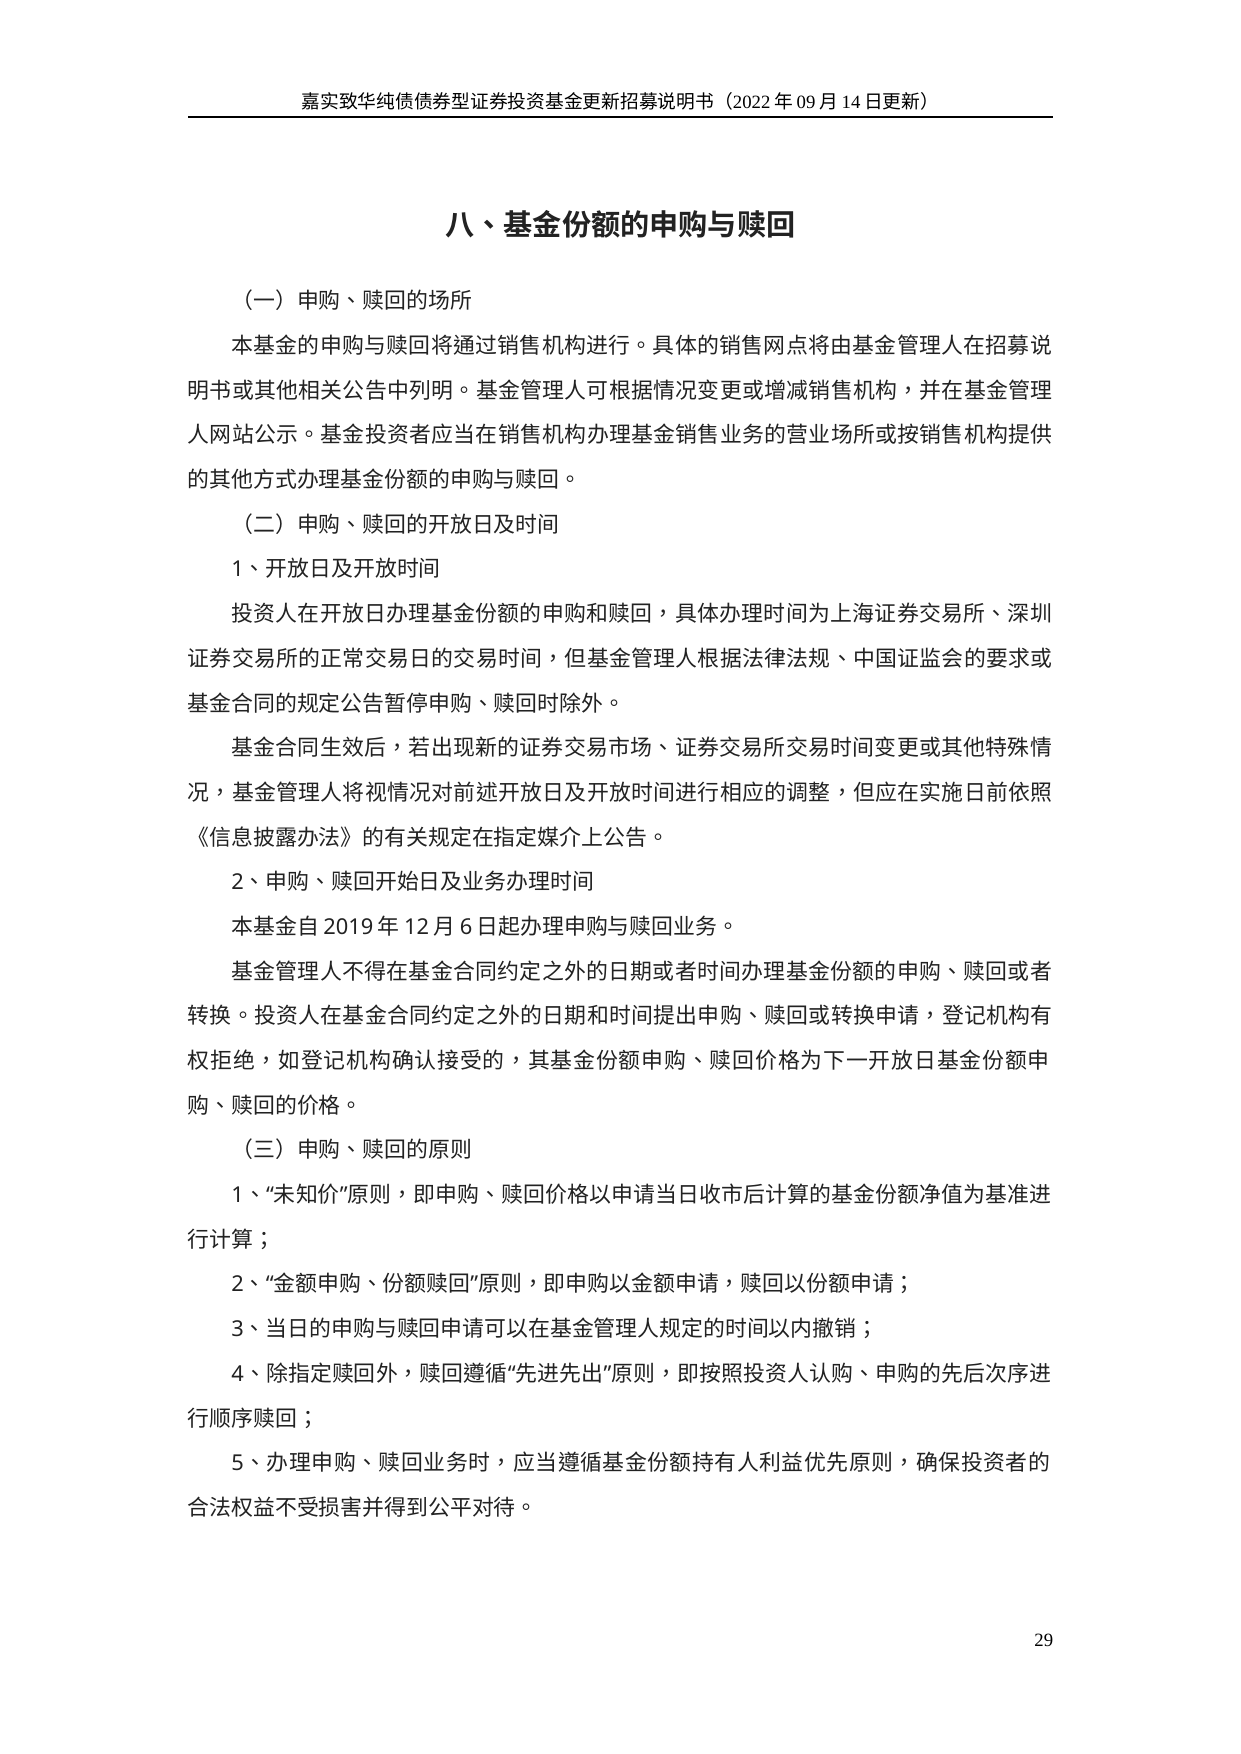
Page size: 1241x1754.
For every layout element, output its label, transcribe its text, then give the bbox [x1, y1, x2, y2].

text 4、除指定赎回外，赎回遵循“先进先出”原则，即按照投资人认购、申购的先后次序进行顺序赎回； [187, 1358, 1053, 1432]
text 八、基金份额的申购与赎回 [187, 191, 1053, 256]
text （一）申购、赎回的场所 [187, 285, 1053, 315]
text 3、当日的申购与赎回申请可以在基金管理人规定的时间以内撤销； [187, 1313, 1053, 1343]
text （三）申购、赎回的原则 [187, 1134, 1053, 1164]
text 5、办理申购、赎回业务时，应当遵循基金份额持有人利益优先原则，确保投资者的合法权益不受损害并得到公平对待。 [187, 1447, 1053, 1522]
text 2、“金额申购、份额赎回”原则，即申购以金额申请，赎回以份额申请； [187, 1268, 1053, 1298]
text 1、开放日及开放时间 [187, 553, 1053, 583]
text 2、申购、赎回开始日及业务办理时间 [187, 866, 1053, 896]
text 投资人在开放日办理基金份额的申购和赎回，具体办理时间为上海证券交易所、深圳证券交易所的正常交易日的交易时间，但基金管理人根据法律法规、中国证监会的要求或基金合同的规定公告暂停申购、赎回时除外。 [187, 598, 1053, 717]
text 本基金自2019年12月6日起办理申购与赎回业务。 [187, 911, 1053, 941]
text 基金合同生效后，若出现新的证券交易市场、证券交易所交易时间变更或其他特殊情况，基金管理人将视情况对前述开放日及开放时间进行相应的调整，但应在实施日前依照《信息披露办法》的有关规定在指定媒介上公告。 [187, 732, 1053, 851]
text 本基金的申购与赎回将通过销售机构进行。具体的销售网点将由基金管理人在招募说明书或其他相关公告中列明。基金管理人可根据情况变更或增减销售机构，并在基金管理人网站公示。基金投资者应当在销售机构办理基金销售业务的营业场所或按销售机构提供的其他方式办理基金份额的申购与赎回。 [187, 330, 1053, 494]
text 1、“未知价”原则，即申购、赎回价格以申请当日收市后计算的基金份额净值为基准进行计算； [187, 1179, 1053, 1253]
text 基金管理人不得在基金合同约定之外的日期或者时间办理基金份额的申购、赎回或者转换。投资人在基金合同约定之外的日期和时间提出申购、赎回或转换申请，登记机构有权拒绝，如登记机构确认接受的，其基金份额申购、赎回价格为下一开放日基金份额申购、赎回的价格。 [187, 956, 1053, 1119]
text （二）申购、赎回的开放日及时间 [187, 509, 1053, 538]
